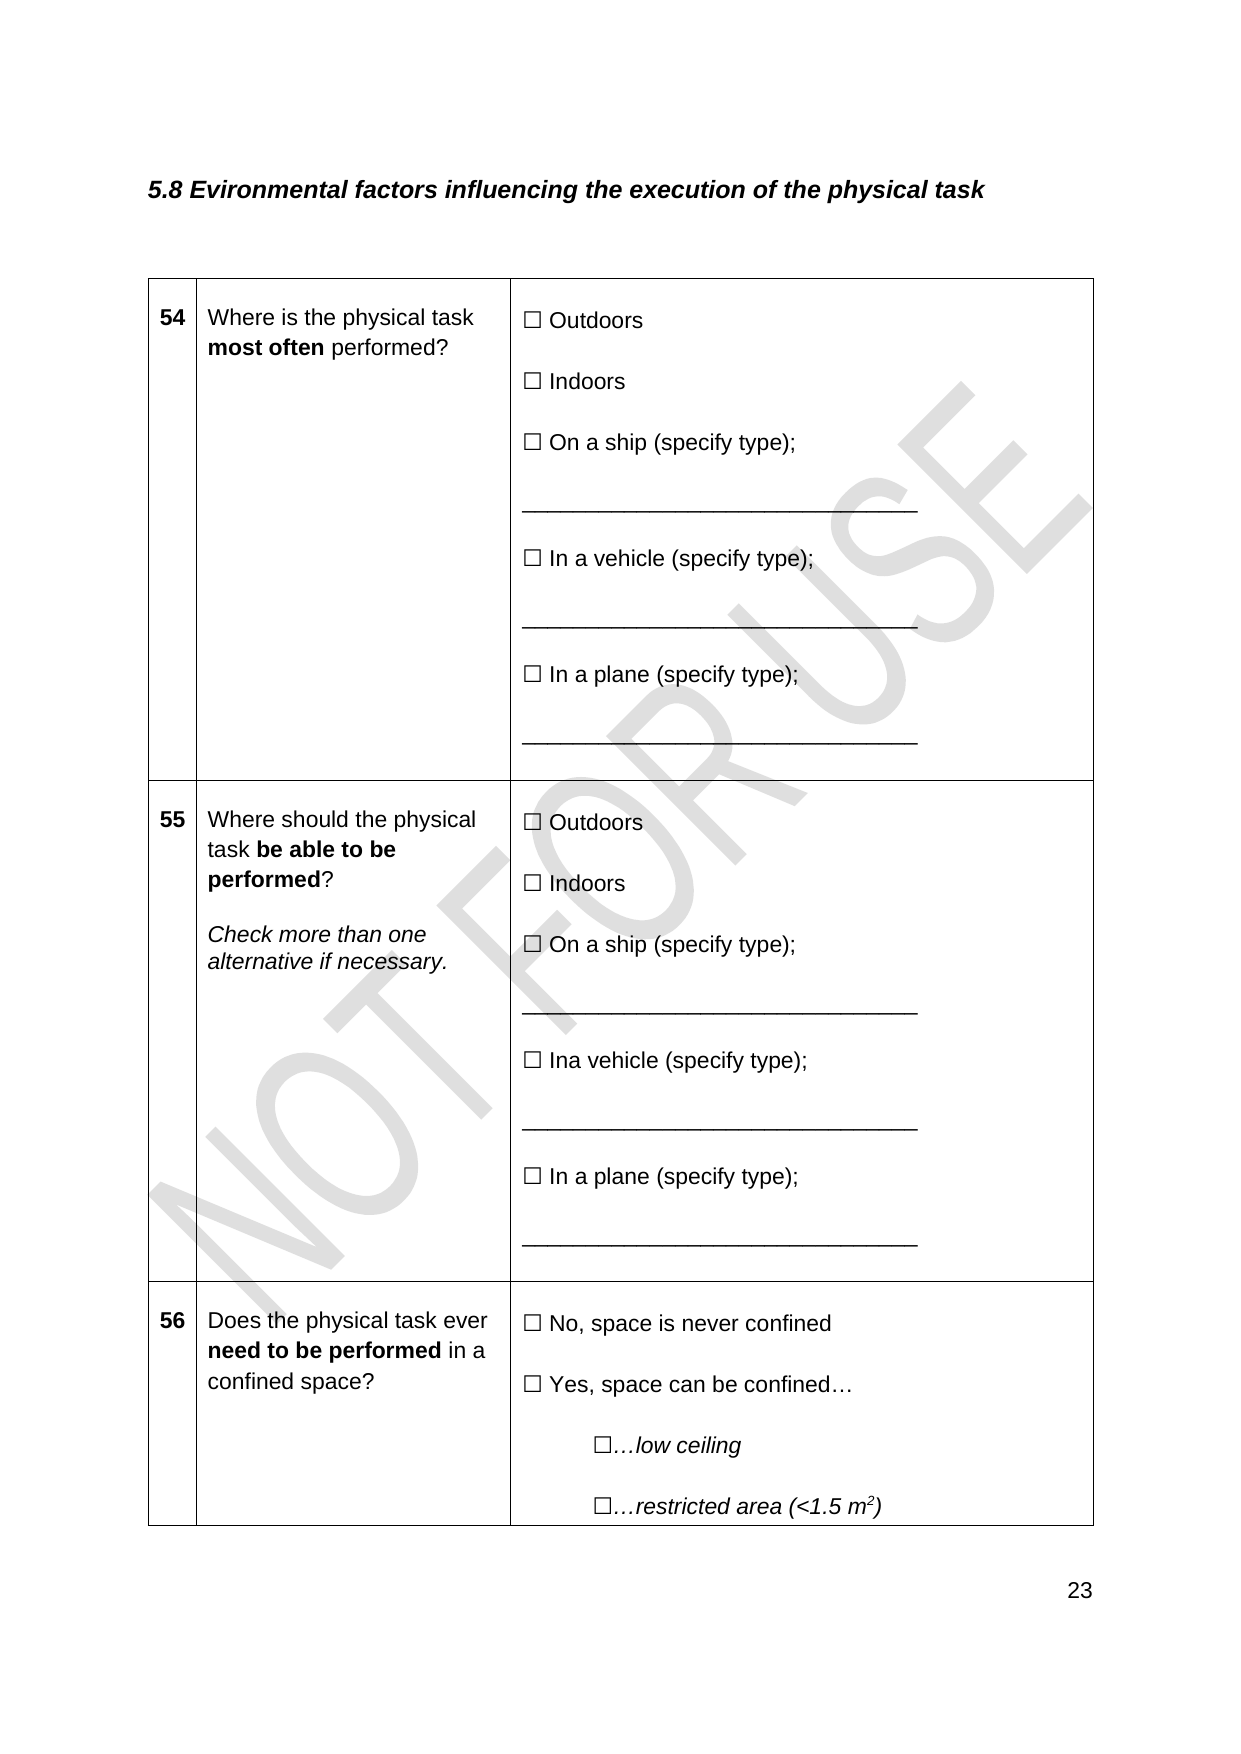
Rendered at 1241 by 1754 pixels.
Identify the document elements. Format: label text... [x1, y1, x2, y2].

table_header 54 [149, 279, 196, 780]
table_header Where is the physical task most often performed? [197, 279, 510, 780]
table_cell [197, 1282, 510, 1525]
table_cell 56 [149, 1282, 196, 1525]
table_header Outdoors Indoors On a ship (specify type); _______________________________ In a vehicle (specify type); _______________________________ In a plane (specify type); _______________________________ [511, 279, 1093, 780]
table_cell 55 [149, 781, 196, 1281]
text 5.8 Evironmental factors influencing the execution of the physical task [148, 175, 1092, 204]
table_cell Outdoors Indoors On a ship (specify type); _______________________________ Ina vehicle (specify type); _______________________________ In a plane (specify type); _______________________________ [511, 781, 1093, 1281]
table_cell Where should the physical task be able to be performed? Check more than one alternative if necessary. [197, 781, 510, 1281]
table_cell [511, 1282, 1093, 1525]
